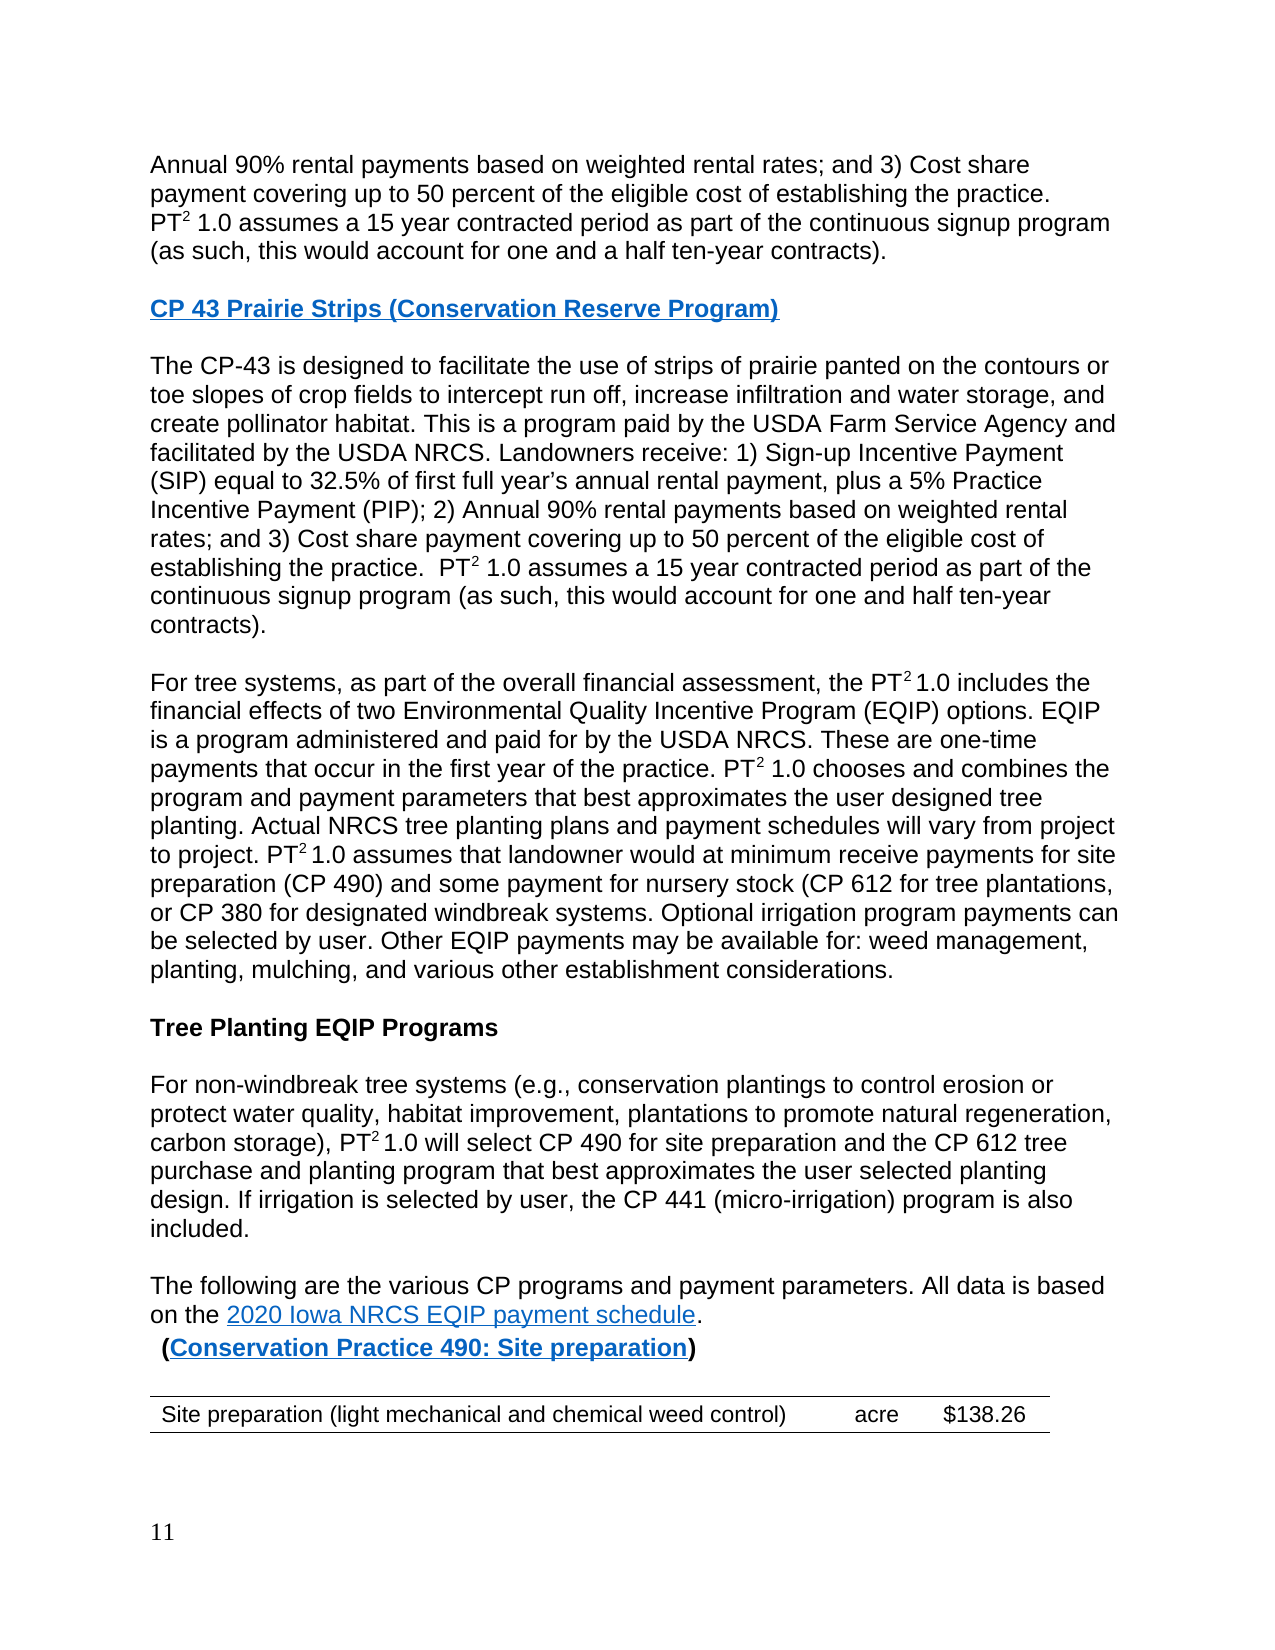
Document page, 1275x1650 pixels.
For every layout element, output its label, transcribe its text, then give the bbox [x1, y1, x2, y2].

table_header (Conservation Practice 490: Site preparation) [150, 1329, 1050, 1396]
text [150, 150, 1125, 207]
text The following are the various CP programs and payment parameters. All data is based on the 2020 Iowa NRCS EQIP payment schedule. [150, 1271, 1125, 1329]
table_cell Site preparation (light mechanical and chemical weed control) [150, 1397, 834, 1432]
text For non-windbreak tree systems (e.g., conservation plantings to control erosion or protect water quality, habitat improvement, plantations to promote natural regeneration, carbon storage), PT2 1.0 will select CP 490 for site preparation and the CP 612 tree purchase and planting program that best approximates the user selected planting design. If irrigation is selected by user, the CP 441 (micro-irrigation) program is also included. [150, 1070, 1125, 1242]
text CP 43 Prairie Strips (Conservation Reserve Program) [150, 294, 1125, 322]
table_cell $138.26 [919, 1397, 1050, 1432]
text Tree Planting EQIP Programs [150, 1012, 1125, 1041]
text The CP-43 is designed to facilitate the use of strips of prairie panted on the contours or toe slopes of crop fields to intercept run off, increase infiltration and water storage, and create pollinator habitat. This is a program paid by the USDA Farm Service Agency and facilitated by the USDA NRCS. Landowners receive: 1) Sign-up Incentive Payment (SIP) equal to 32.5% of first full year’s annual rental payment, plus a 5% Practice Incentive Payment (PIP); 2) Annual 90% rental payments based on weighted rental rates; and 3) Cost share payment covering up to 50 percent of the eligible cost of establishing the practice. PT2 1.0 assumes a 15 year contracted period as part of the continuous signup program (as such, this would account for one and half ten-year contracts). [150, 351, 1125, 639]
table_cell acre [834, 1397, 919, 1432]
text PT2 1.0 assumes a 15 year contracted period as part of the continuous signup program (as such, this would account for one and a half ten-year contracts). [150, 207, 1125, 265]
text For tree systems, as part of the overall financial assessment, the PT2 1.0 includes the financial effects of two Environmental Quality Incentive Program (EQIP) options. EQIP is a program administered and paid for by the USDA NRCS. These are one-time payments that occur in the first year of the practice. PT2 1.0 chooses and combines the program and payment parameters that best approximates the user designed tree planting. Actual NRCS tree planting plans and payment schedules will vary from project to project. PT2 1.0 assumes that landowner would at minimum receive payments for site preparation (CP 490) and some payment for nursery stock (CP 612 for tree plantations, or CP 380 for designated windbreak systems. Optional irrigation program payments can be selected by user. Other EQIP payments may be available for: weed management, planting, mulching, and various other establishment considerations. [150, 667, 1125, 984]
